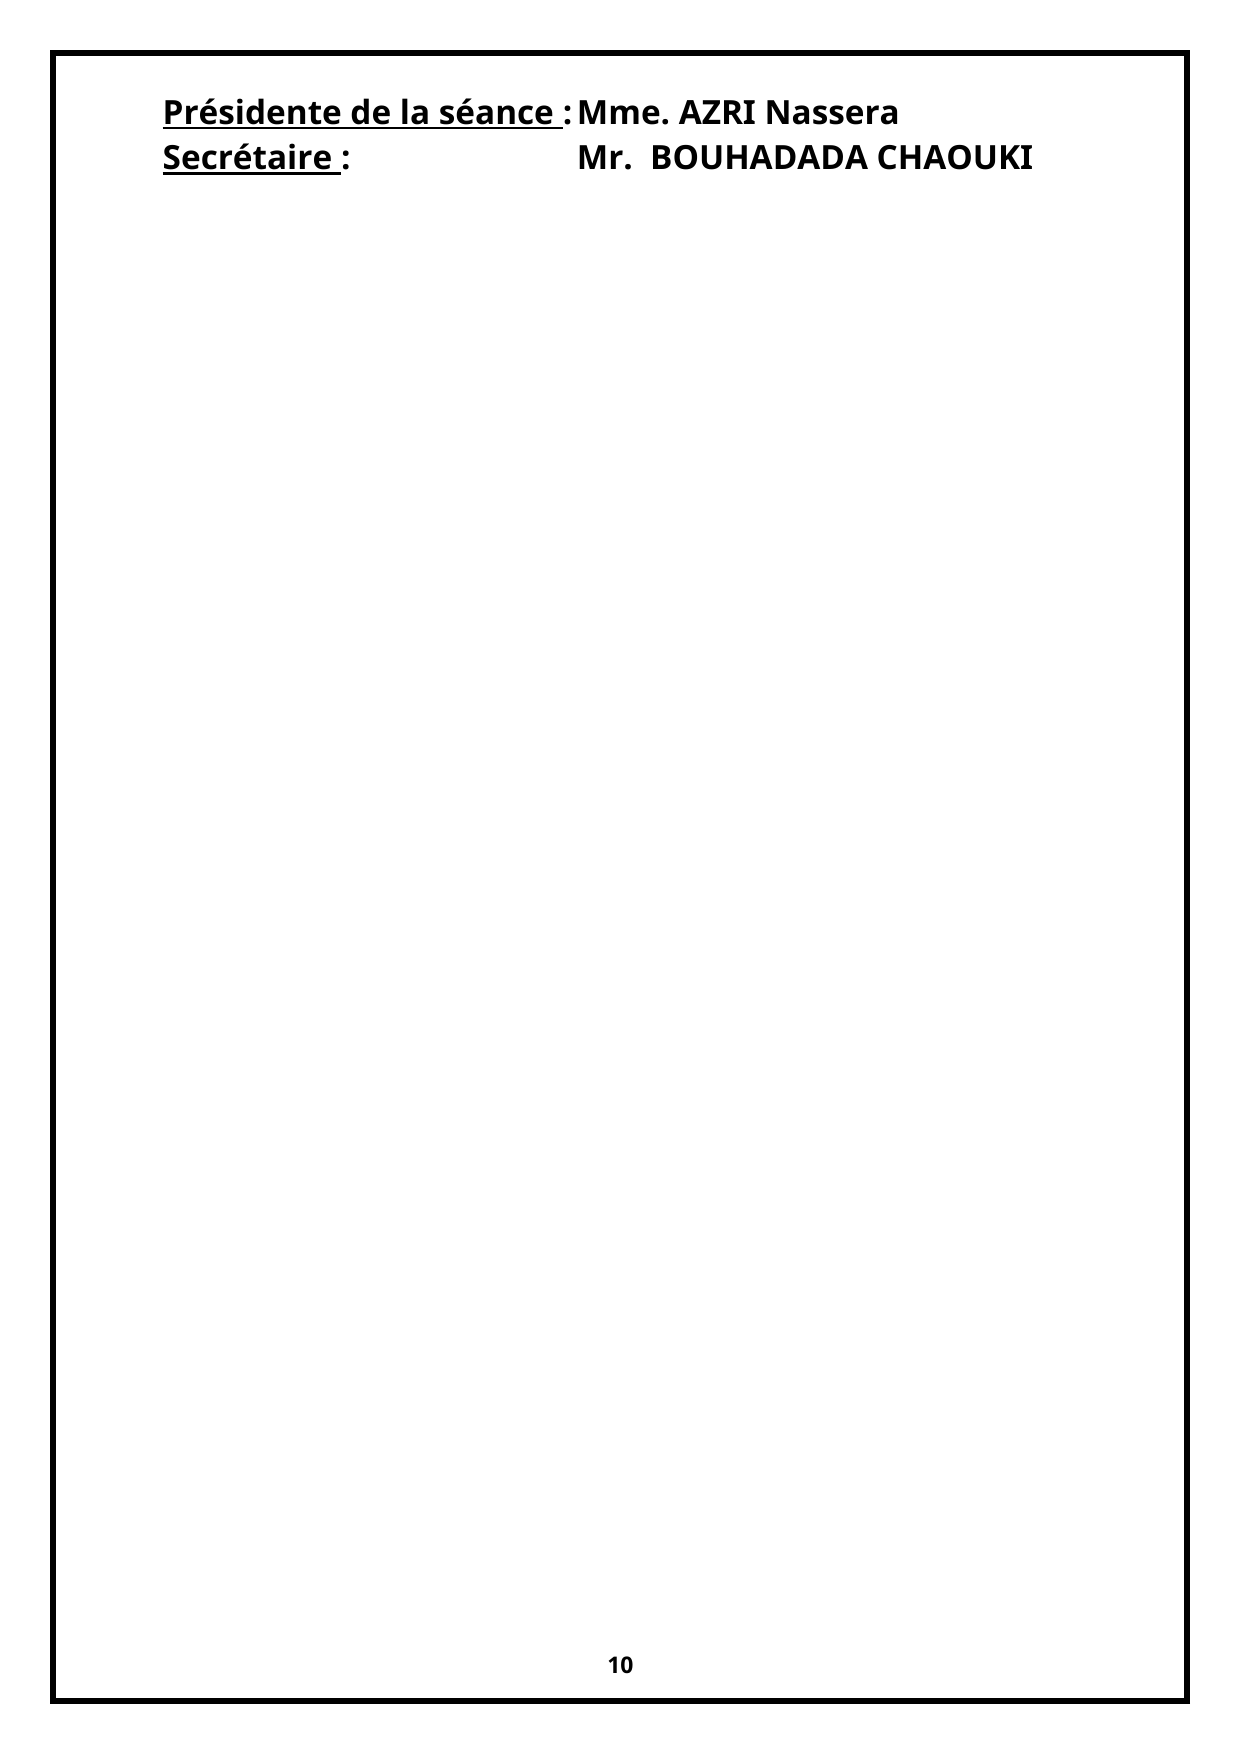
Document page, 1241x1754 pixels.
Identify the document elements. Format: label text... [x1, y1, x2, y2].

text Présidente de la séance : Mme. AZRI Nassera [89, 89, 1152, 134]
text Secrétaire : Mr. BOUHADADA CHAOUKI [89, 134, 1152, 179]
